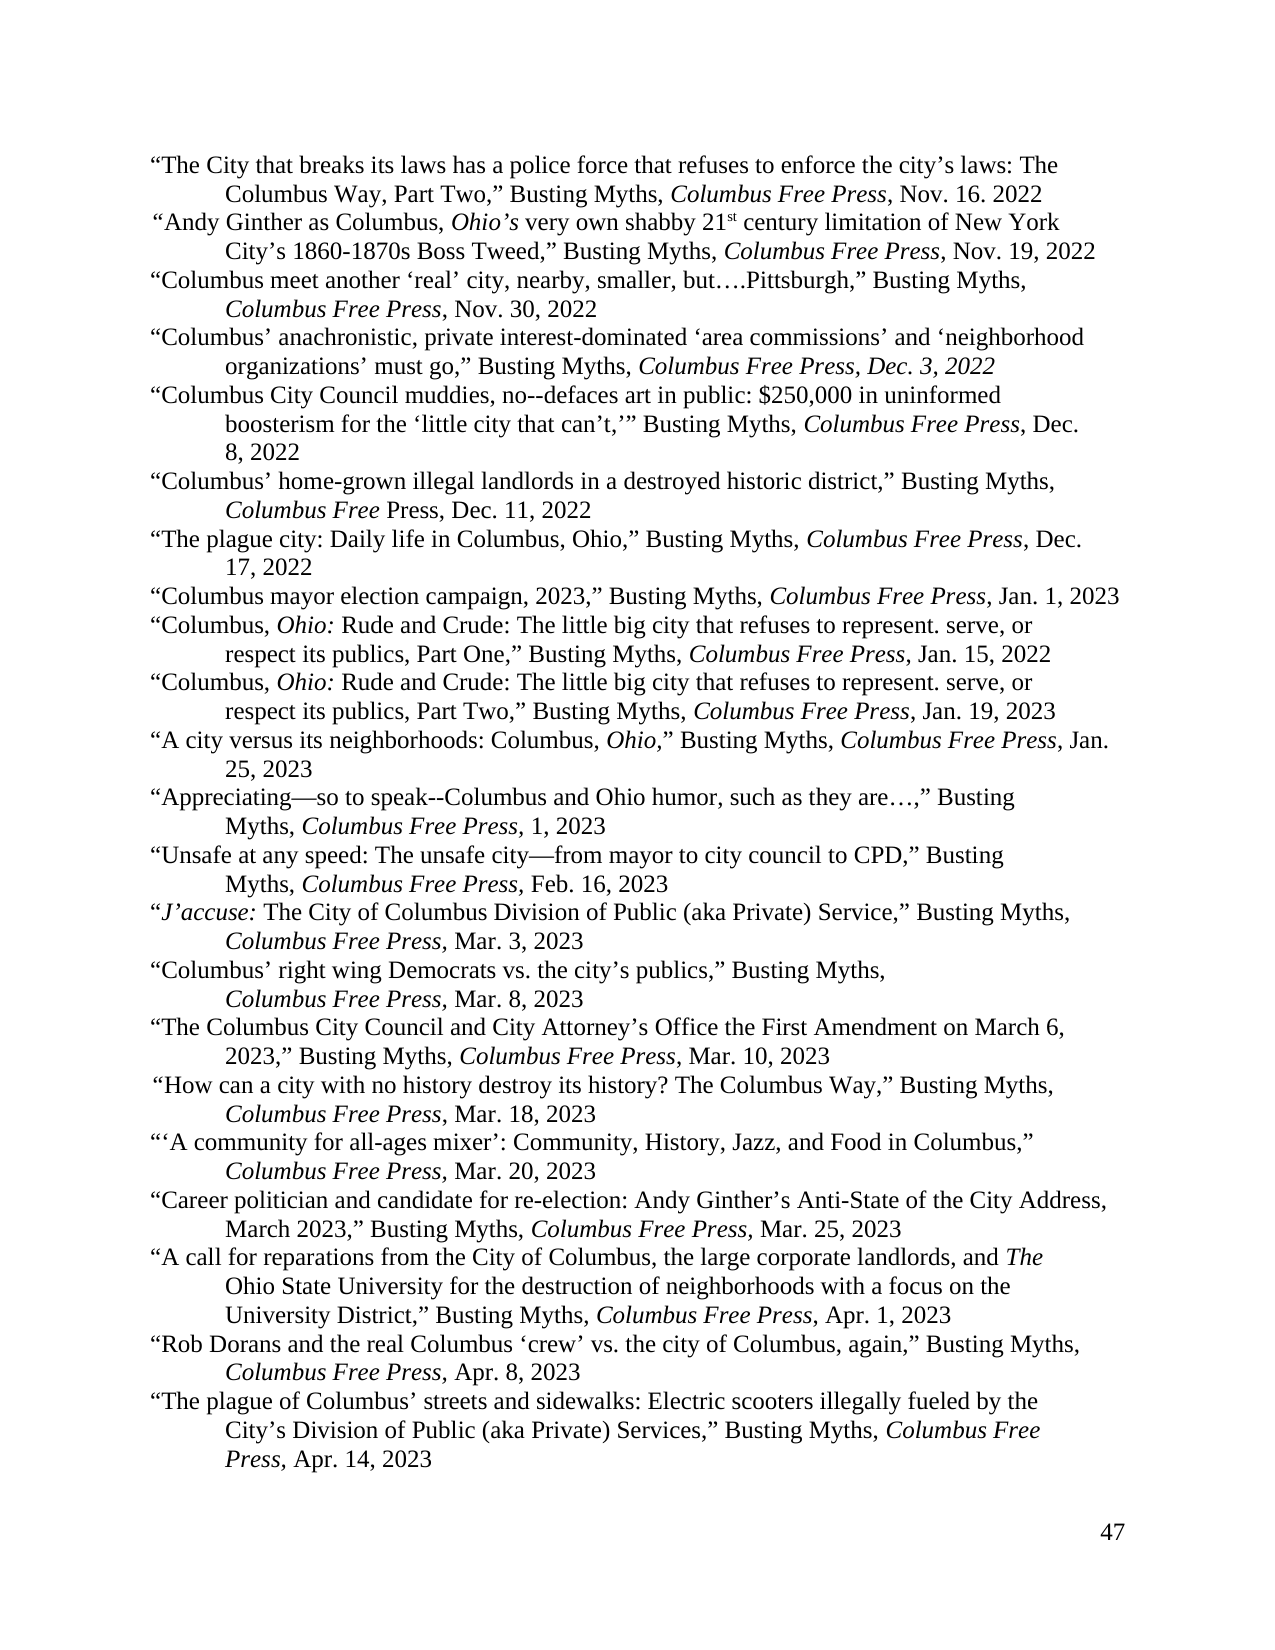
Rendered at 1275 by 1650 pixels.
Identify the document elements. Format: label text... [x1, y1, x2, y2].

text “Columbus mayor election campaign, 2023,” Busting Myths, Columbus Free Press, Jan. 1, 2023 [150, 581, 1125, 610]
text March 2023,” Busting Myths, Columbus Free Press, Mar. 25, 2023 [150, 1214, 1125, 1242]
text respect its publics, Part One,” Busting Myths, Columbus Free Press, Jan. 15, 2022 [150, 639, 1125, 667]
text 2023,” Busting Myths, Columbus Free Press, Mar. 10, 2023 [150, 1041, 1125, 1070]
text “How can a city with no history destroy its history? The Columbus Way,” Busting Myths, [150, 1070, 1125, 1099]
text Columbus Free Press, Mar. 8, 2023 [150, 984, 1125, 1012]
text City’s Division of Public (aka Private) Services,” Busting Myths, Columbus Free [150, 1415, 1125, 1444]
text “‘A community for all-ages mixer’: Community, History, Jazz, and Food in Columbus,” [150, 1127, 1125, 1156]
text Myths, Columbus Free Press, Feb. 16, 2023 [150, 869, 1125, 897]
text Ohio State University for the destruction of neighborhoods with a focus on the [150, 1271, 1125, 1300]
text University District,” Busting Myths, Columbus Free Press, Apr. 1, 2023 [150, 1300, 1125, 1329]
text “Andy Ginther as Columbus, Ohio’s very own shabby 21st century limitation of New York City’s 1860-1870s Boss Tweed,” Busting Myths, Columbus Free Press, Nov. 19, 2022 [150, 207, 1125, 265]
text “Columbus’ home-grown illegal landlords in a destroyed historic district,” Busting Myths, Columbus Free Press, Dec. 11, 2022 [150, 466, 1125, 524]
text “The Columbus City Council and City Attorney’s Office the First Amendment on March 6, [150, 1012, 1125, 1041]
text “A city versus its neighborhoods: Columbus, Ohio,” Busting Myths, Columbus Free Press, Jan. [150, 725, 1125, 754]
text 25, 2023 [150, 754, 1125, 782]
text “A call for reparations from the City of Columbus, the large corporate landlords, and The [150, 1242, 1125, 1271]
text “The plague of Columbus’ streets and sidewalks: Electric scooters illegally fueled by the [150, 1386, 1125, 1415]
text “Rob Dorans and the real Columbus ‘crew’ vs. the city of Columbus, again,” Busting Myths, [150, 1329, 1125, 1357]
text Columbus Free Press, Mar. 3, 2023 [150, 926, 1125, 955]
text “Appreciating—so to speak--Columbus and Ohio humor, such as they are…,” Busting [150, 782, 1125, 811]
text “Columbus City Council muddies, no--defaces art in public: $250,000 in uninformed boosterism for the ‘little city that can’t,’” Busting Myths, Columbus Free Press, Dec. 8, 2022 [150, 380, 1125, 466]
text Press, Apr. 14, 2023 [150, 1444, 1125, 1472]
text “The plague city: Daily life in Columbus, Ohio,” Busting Myths, Columbus Free Press, Dec. 17, 2022 [150, 524, 1125, 581]
text “J’accuse: The City of Columbus Division of Public (aka Private) Service,” Busting Myths, [150, 897, 1125, 926]
text “Columbus’ right wing Democrats vs. the city’s publics,” Busting Myths, [150, 955, 1125, 984]
text Columbus Free Press, Mar. 18, 2023 [150, 1099, 1125, 1127]
text “Columbus’ anachronistic, private interest-dominated ‘area commissions’ and ‘neighborhood organizations’ must go,” Busting Myths, Columbus Free Press, Dec. 3, 2022 [150, 322, 1125, 380]
text Columbus Free Press, Apr. 8, 2023 [150, 1357, 1125, 1386]
text Columbus Free Press, Mar. 20, 2023 [150, 1156, 1125, 1185]
text “Columbus, Ohio: Rude and Crude: The little big city that refuses to represent. serve, or [150, 610, 1125, 639]
text “Columbus meet another ‘real’ city, nearby, smaller, but….Pittsburgh,” Busting Myths, Columbus Free Press, Nov. 30, 2022 [150, 265, 1125, 322]
text “Columbus, Ohio: Rude and Crude: The little big city that refuses to represent. serve, or [150, 667, 1125, 696]
text “Unsafe at any speed: The unsafe city—from mayor to city council to CPD,” Busting [150, 840, 1125, 869]
text Myths, Columbus Free Press, 1, 2023 [150, 811, 1125, 840]
text respect its publics, Part Two,” Busting Myths, Columbus Free Press, Jan. 19, 2023 [150, 696, 1125, 725]
text “Career politician and candidate for re-election: Andy Ginther’s Anti-State of the City Address, [150, 1185, 1125, 1214]
text “The City that breaks its laws has a police force that refuses to enforce the city’s laws: The Columbus Way, Part Two,” Busting Myths, Columbus Free Press, Nov. 16. 2022 [150, 150, 1125, 207]
